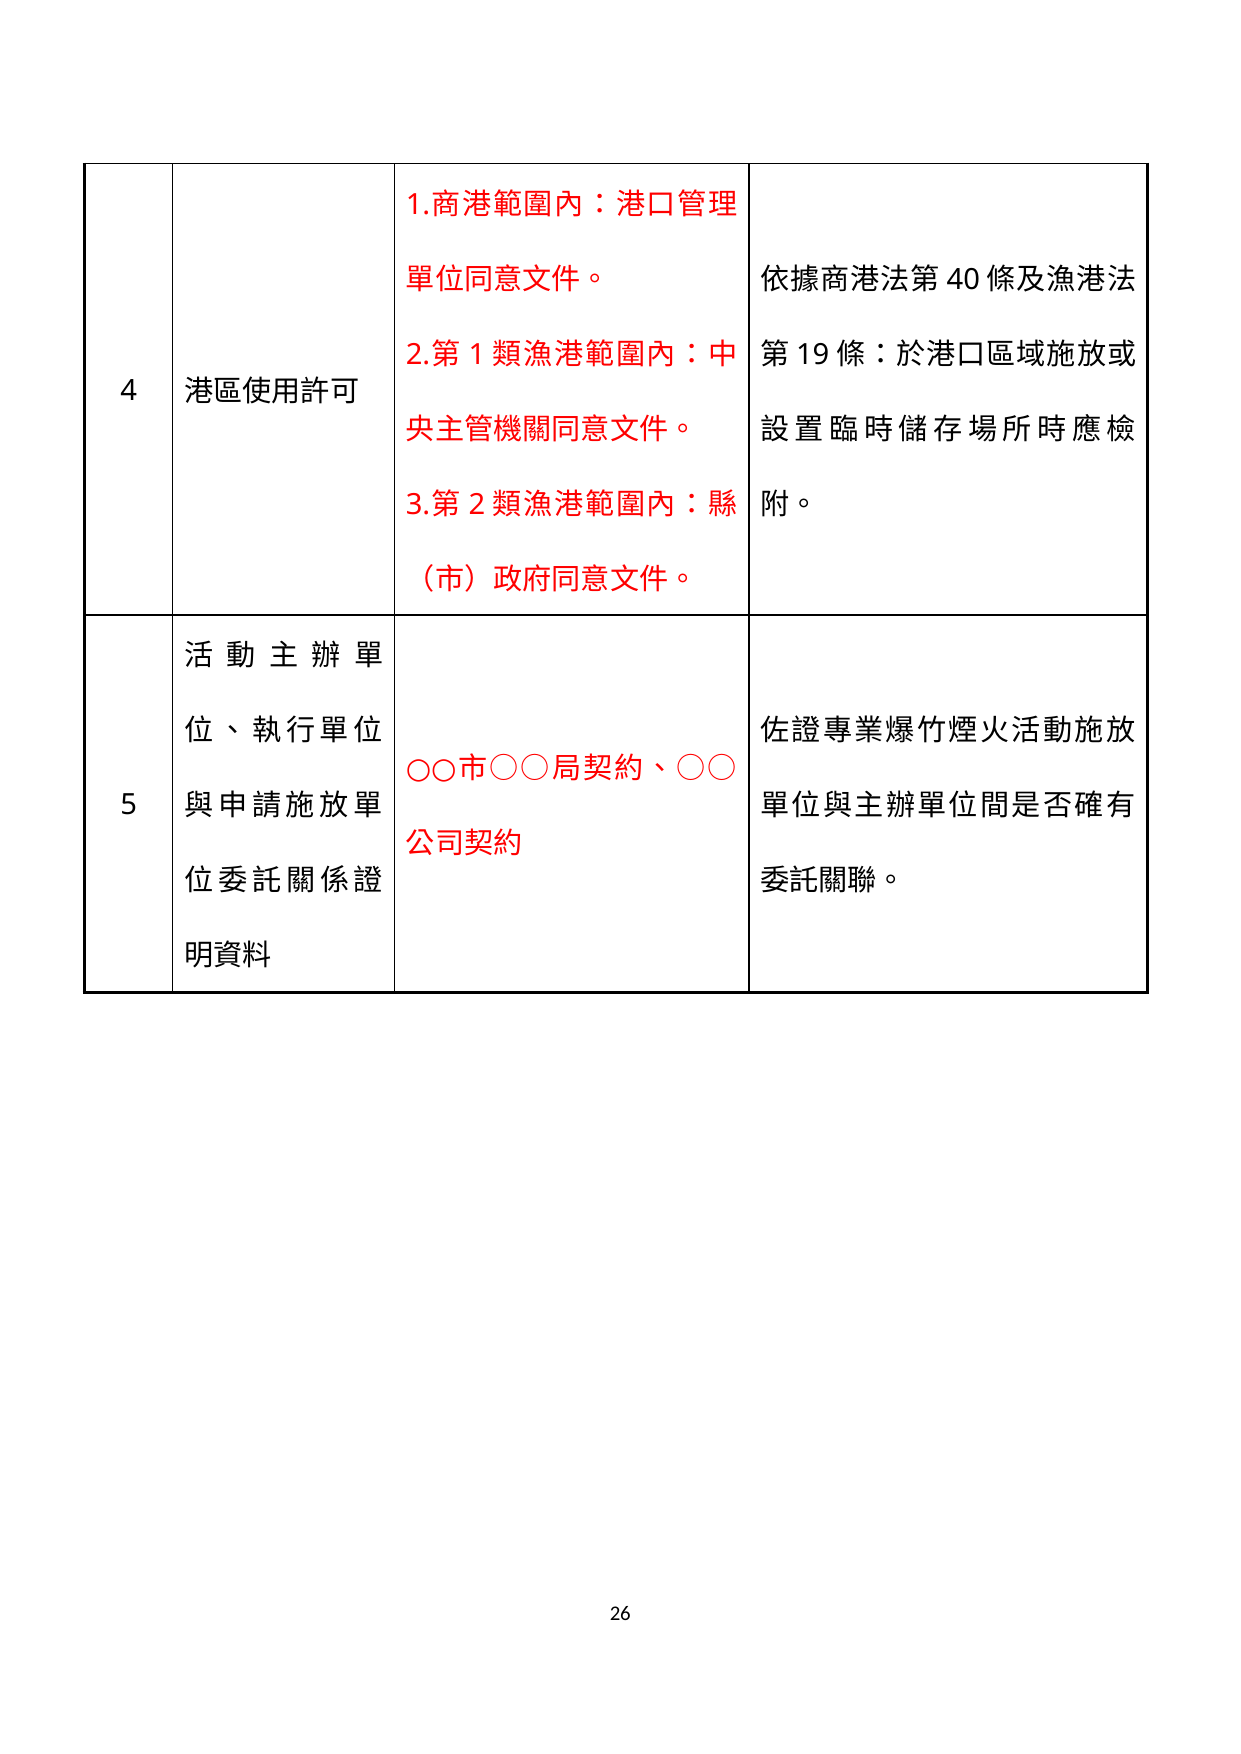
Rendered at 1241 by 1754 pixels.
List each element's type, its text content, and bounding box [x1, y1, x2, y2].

table_cell 1.商港範圍內：港口管理單位同意文件。 2.第1類漁港範圍內：中央主管機關同意文件。 3.第2類漁港範圍內：縣（市）政府同意文件。 [395, 164, 748, 614]
table_cell 依據商港法第40條及漁港法第19條：於港口區域施放或設置臨時儲存場所時應檢附。 [750, 164, 1146, 614]
table_cell 活動主辦單位、執行單位與申請施放單位委託關係證明資料 [173, 616, 394, 991]
table_cell 佐證專業爆竹煙火活動施放單位與主辦單位間是否確有委託關聯。 [750, 616, 1146, 991]
table_cell 港區使用許可 [173, 164, 394, 614]
table_cell ○○市○○局契約、○○公司契約 [395, 616, 748, 991]
table_cell 5 [86, 616, 172, 991]
table_cell 4 [86, 164, 172, 614]
